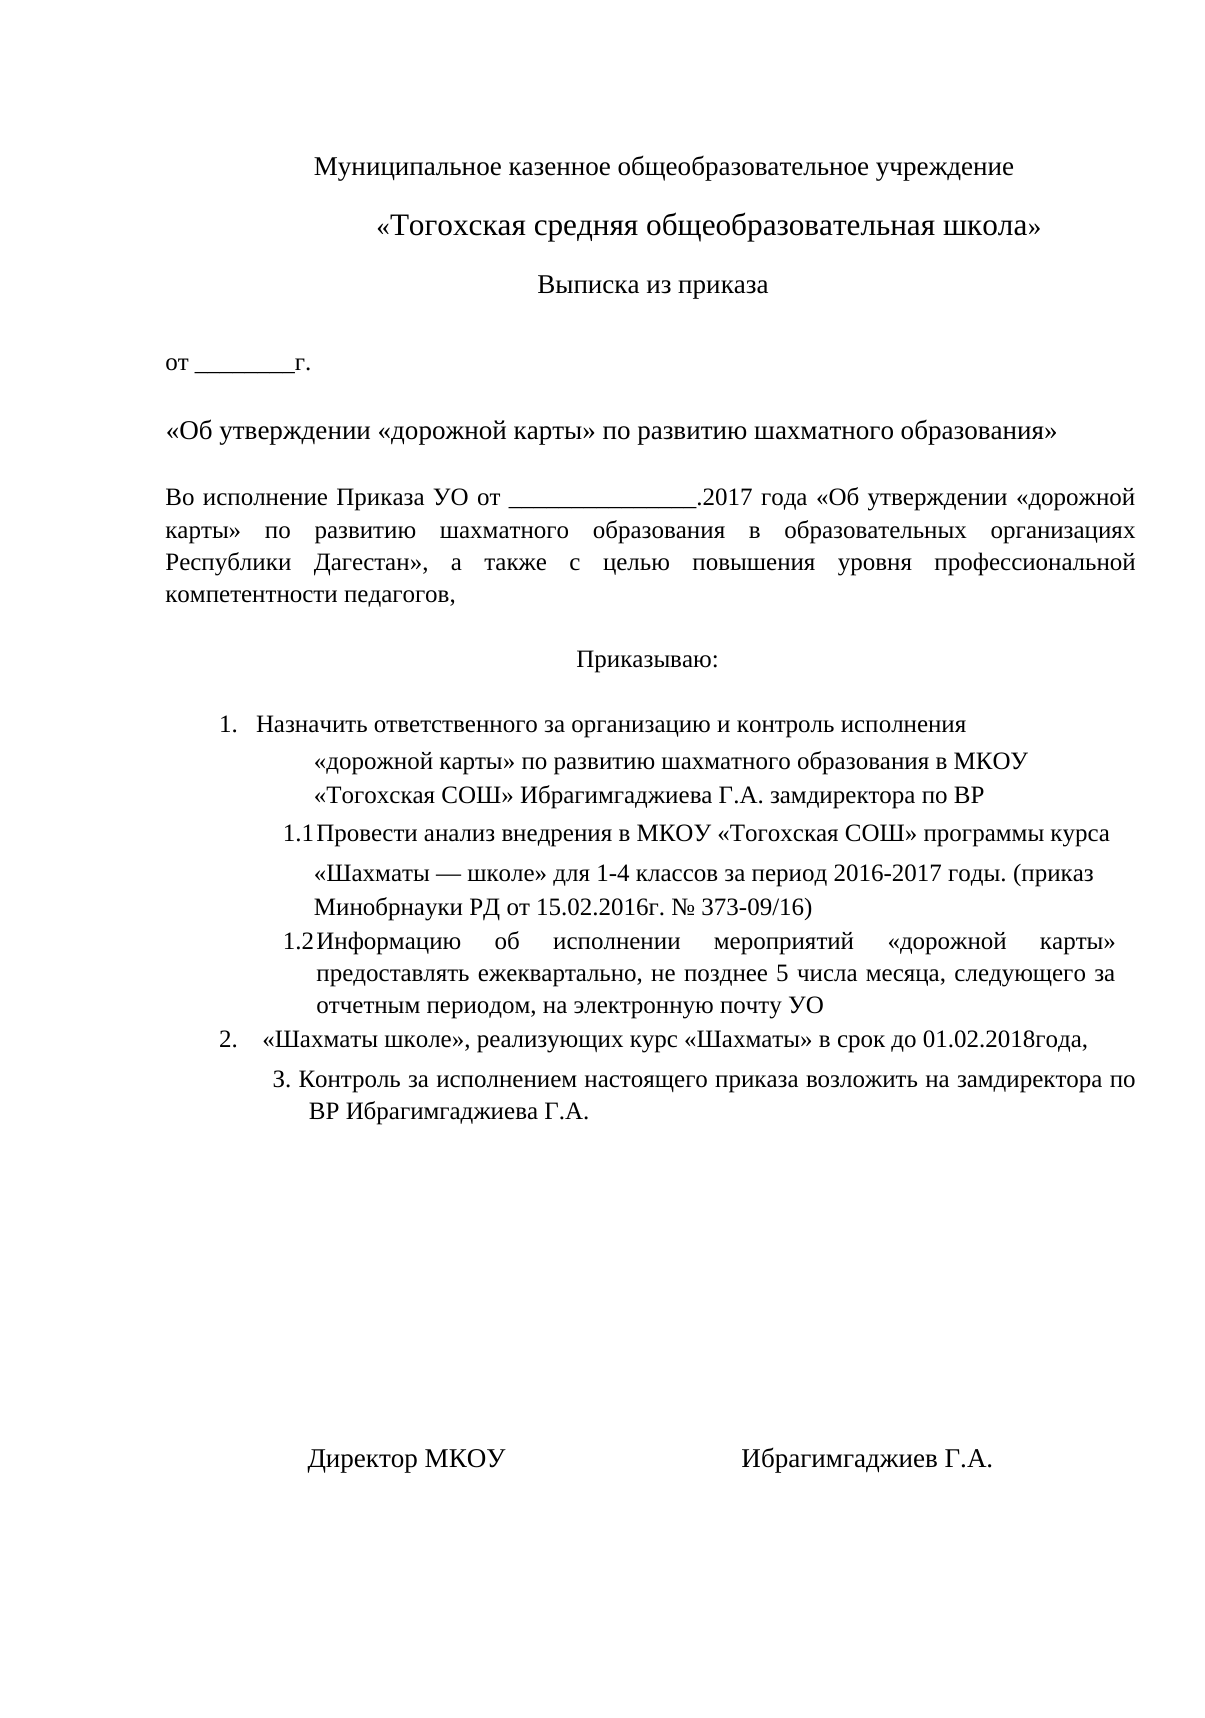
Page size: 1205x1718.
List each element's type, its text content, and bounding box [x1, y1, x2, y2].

text Минобрнауки РД от 15.02.2016г. № 373-09/16) [314, 892, 1136, 921]
text З. Контроль за исполнением настоящего приказа возложить на замдиректора по ВР Ибрагимгаджиева Г.А. [272, 1064, 1136, 1125]
text Муниципальное казенное общеобразовательное учреждение [314, 150, 1136, 181]
text «Тогохская СОШ» Ибрагимгаджиева Г.А. замдиректора по ВР [314, 780, 1136, 809]
text «Об утверждении «дорожной карты» по развитию шахматного образования» [166, 415, 1136, 446]
text Выписка из приказа [169, 268, 1136, 299]
list Провести анализ внедрения в МКОУ «Тогохская СОШ» программы курса [283, 818, 1116, 847]
text Во исполнение Приказа УО от _______________.2017 года «Об утверждении «дорожной карты» по развитию шахматного образования в образовательных организациях Республики Дагестан», а также с целью повышения уровня профессиональной компетентности педагогов, [165, 482, 1136, 608]
text «Тогохская средняя общеобразовательная школа» [376, 206, 1136, 242]
text «дорожной карты» по развитию шахматного образования в МКОУ [314, 746, 1136, 775]
text от ________г. [165, 347, 1136, 375]
list «Шахматы школе», реализующих курс «Шахматы» в срок до 01.02.2018года, [219, 1024, 1135, 1053]
text «Шахматы — школе» для 1-4 классов за период 2016-2017 годы. (приказ [314, 858, 1136, 886]
list Информацию об исполнении мероприятий «дорожной карты» предоставлять ежеквартально, не позднее 5 числа месяца, следующего за отчетным периодом, на электронную почту УО [283, 926, 1116, 1019]
text Директор МКОУ Ибрагимгаджиев Г.А. [165, 1442, 1136, 1473]
list Назначить ответственного за организацию и контроль исполнения [219, 709, 1135, 738]
text Приказываю: [165, 644, 1129, 673]
